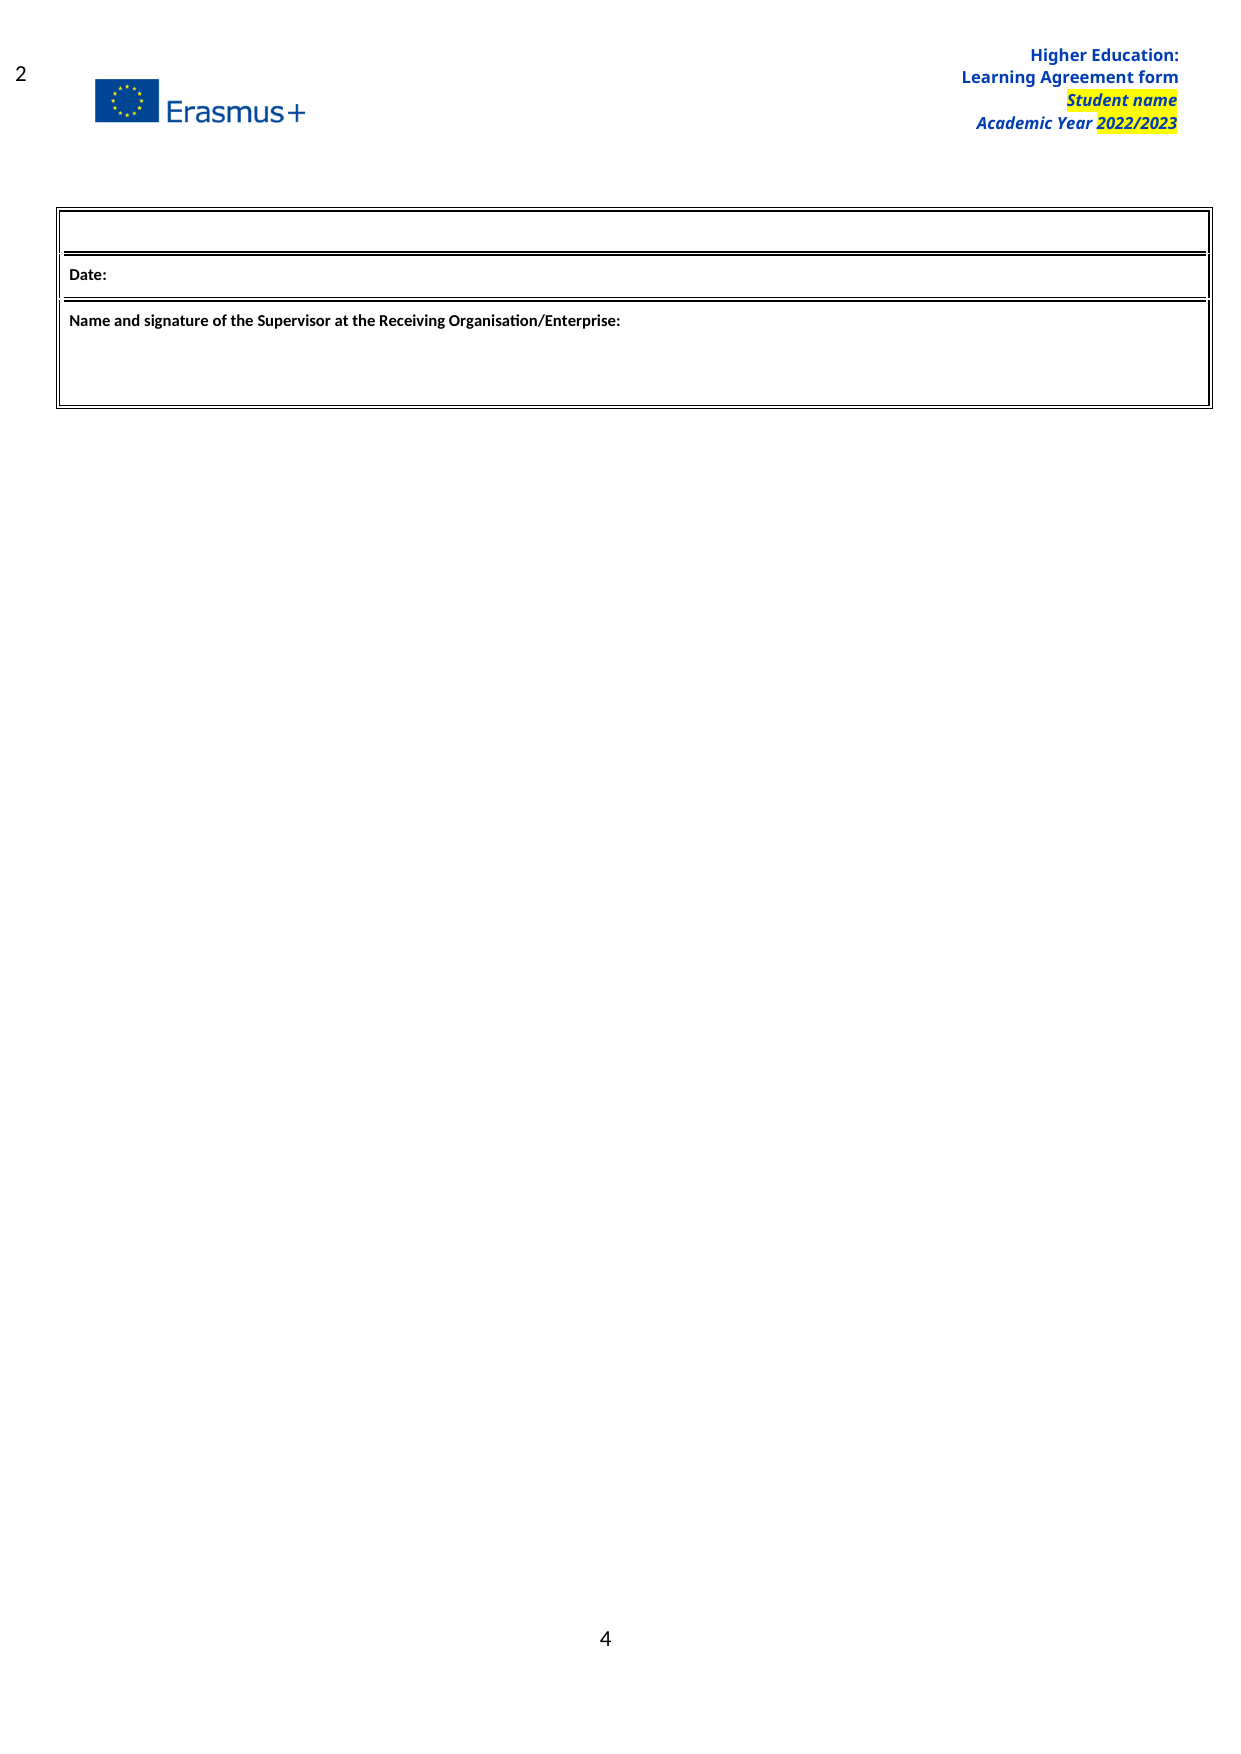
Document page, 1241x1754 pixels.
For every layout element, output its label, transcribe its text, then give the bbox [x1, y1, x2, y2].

table_cell Name and signature of the Supervisor at the Receiving Organisation/Enterprise: [58, 297, 1211, 404]
picture [95, 79, 306, 123]
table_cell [60, 212, 1208, 251]
table_cell Date: [58, 251, 1211, 297]
